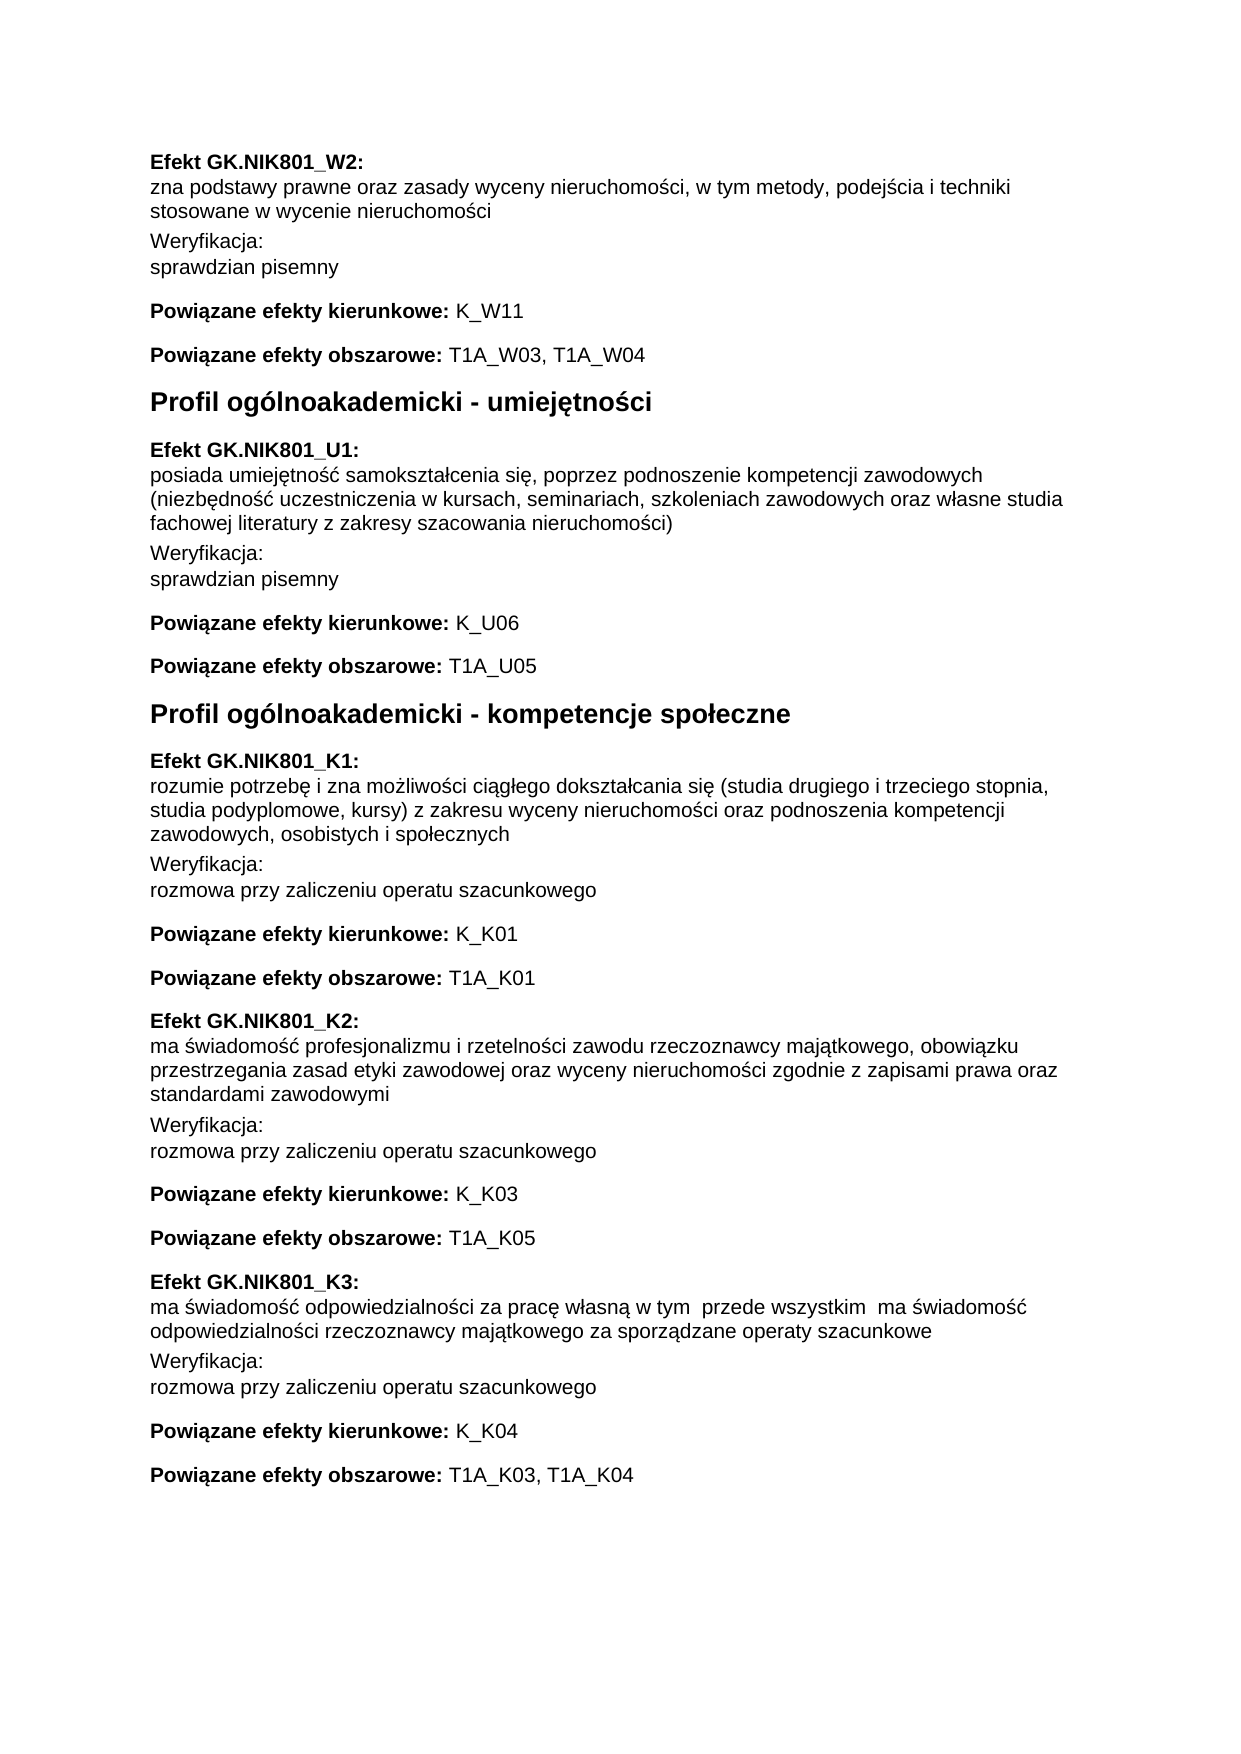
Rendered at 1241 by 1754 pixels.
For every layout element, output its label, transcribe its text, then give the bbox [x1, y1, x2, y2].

text Powiązane efekty obszarowe: T1A_U05 [150, 654, 1090, 678]
text zna podstawy prawne oraz zasady wyceny nieruchomości, w tym metody, podejścia i techniki stosowane w wycenie nieruchomości [150, 175, 1090, 223]
text Powiązane efekty obszarowe: T1A_K05 [150, 1226, 1090, 1250]
text rozmowa przy zaliczeniu operatu szacunkowego [150, 878, 1090, 902]
text Efekt GK.NIK801_K1: [150, 749, 1090, 773]
text Powiązane efekty obszarowe: T1A_K01 [150, 966, 1090, 989]
text Powiązane efekty kierunkowe: K_K03 [150, 1182, 1090, 1206]
text sprawdzian pisemny [150, 255, 1090, 279]
text ma świadomość odpowiedzialności za pracę własną w tym przede wszystkim ma świadomość odpowiedzialności rzeczoznawcy majątkowego za sporządzane operaty szacunkowe [150, 1295, 1090, 1343]
text Powiązane efekty obszarowe: T1A_W03, T1A_W04 [150, 343, 1090, 367]
text Weryfikacja: [150, 852, 1090, 876]
text Powiązane efekty kierunkowe: K_K01 [150, 922, 1090, 946]
text Weryfikacja: [150, 1112, 1090, 1136]
text Weryfikacja: [150, 1349, 1090, 1373]
subtitle Profil ogólnoakademicki - umiejętności [150, 386, 1090, 418]
text Efekt GK.NIK801_K3: [150, 1270, 1090, 1294]
text Efekt GK.NIK801_K2: [150, 1009, 1090, 1033]
text Powiązane efekty obszarowe: T1A_K03, T1A_K04 [150, 1462, 1090, 1486]
text ma świadomość profesjonalizmu i rzetelności zawodu rzeczoznawcy majątkowego, obowiązku przestrzegania zasad etyki zawodowej oraz wyceny nieruchomości zgodnie z zapisami prawa oraz standardami zawodowymi [150, 1034, 1090, 1106]
text rozmowa przy zaliczeniu operatu szacunkowego [150, 1138, 1090, 1162]
text sprawdzian pisemny [150, 567, 1090, 591]
text Efekt GK.NIK801_W2: [150, 150, 1090, 174]
text Powiązane efekty kierunkowe: K_K04 [150, 1419, 1090, 1443]
subtitle Profil ogólnoakademicki - kompetencje społeczne [150, 698, 1090, 729]
text posiada umiejętność samokształcenia się, poprzez podnoszenie kompetencji zawodowych (niezbędność uczestniczenia w kursach, seminariach, szkoleniach zawodowych oraz własne studia fachowej literatury z zakresy szacowania nieruchomości) [150, 462, 1090, 534]
text Powiązane efekty kierunkowe: K_U06 [150, 610, 1090, 634]
text Efekt GK.NIK801_U1: [150, 437, 1090, 461]
text Weryfikacja: [150, 229, 1090, 253]
text rozumie potrzebę i zna możliwości ciągłego dokształcania się (studia drugiego i trzeciego stopnia, studia podyplomowe, kursy) z zakresu wyceny nieruchomości oraz podnoszenia kompetencji zawodowych, osobistych i społecznych [150, 774, 1090, 846]
text Powiązane efekty kierunkowe: K_W11 [150, 299, 1090, 323]
text rozmowa przy zaliczeniu operatu szacunkowego [150, 1375, 1090, 1399]
text Weryfikacja: [150, 541, 1090, 564]
